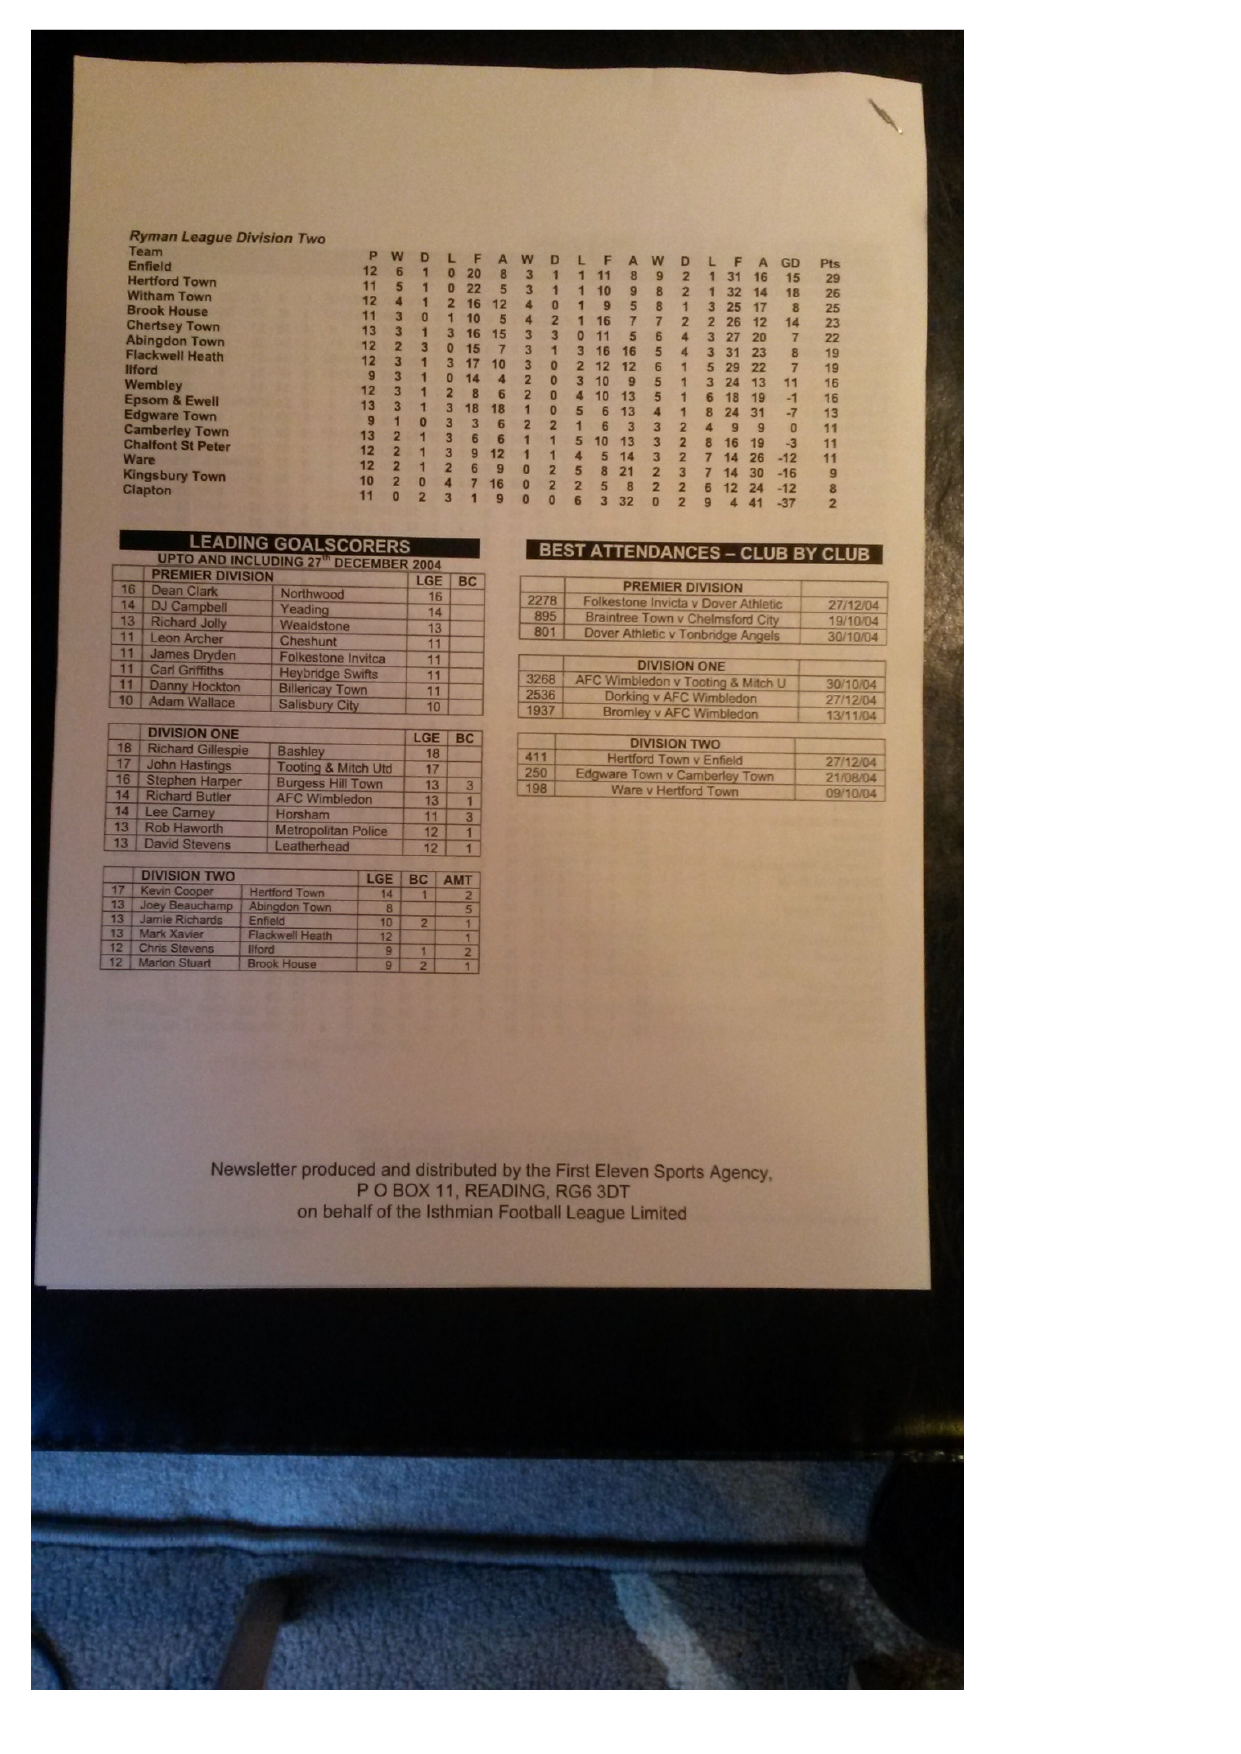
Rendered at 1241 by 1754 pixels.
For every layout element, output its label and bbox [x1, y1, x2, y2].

picture [32, 32, 964, 1690]
